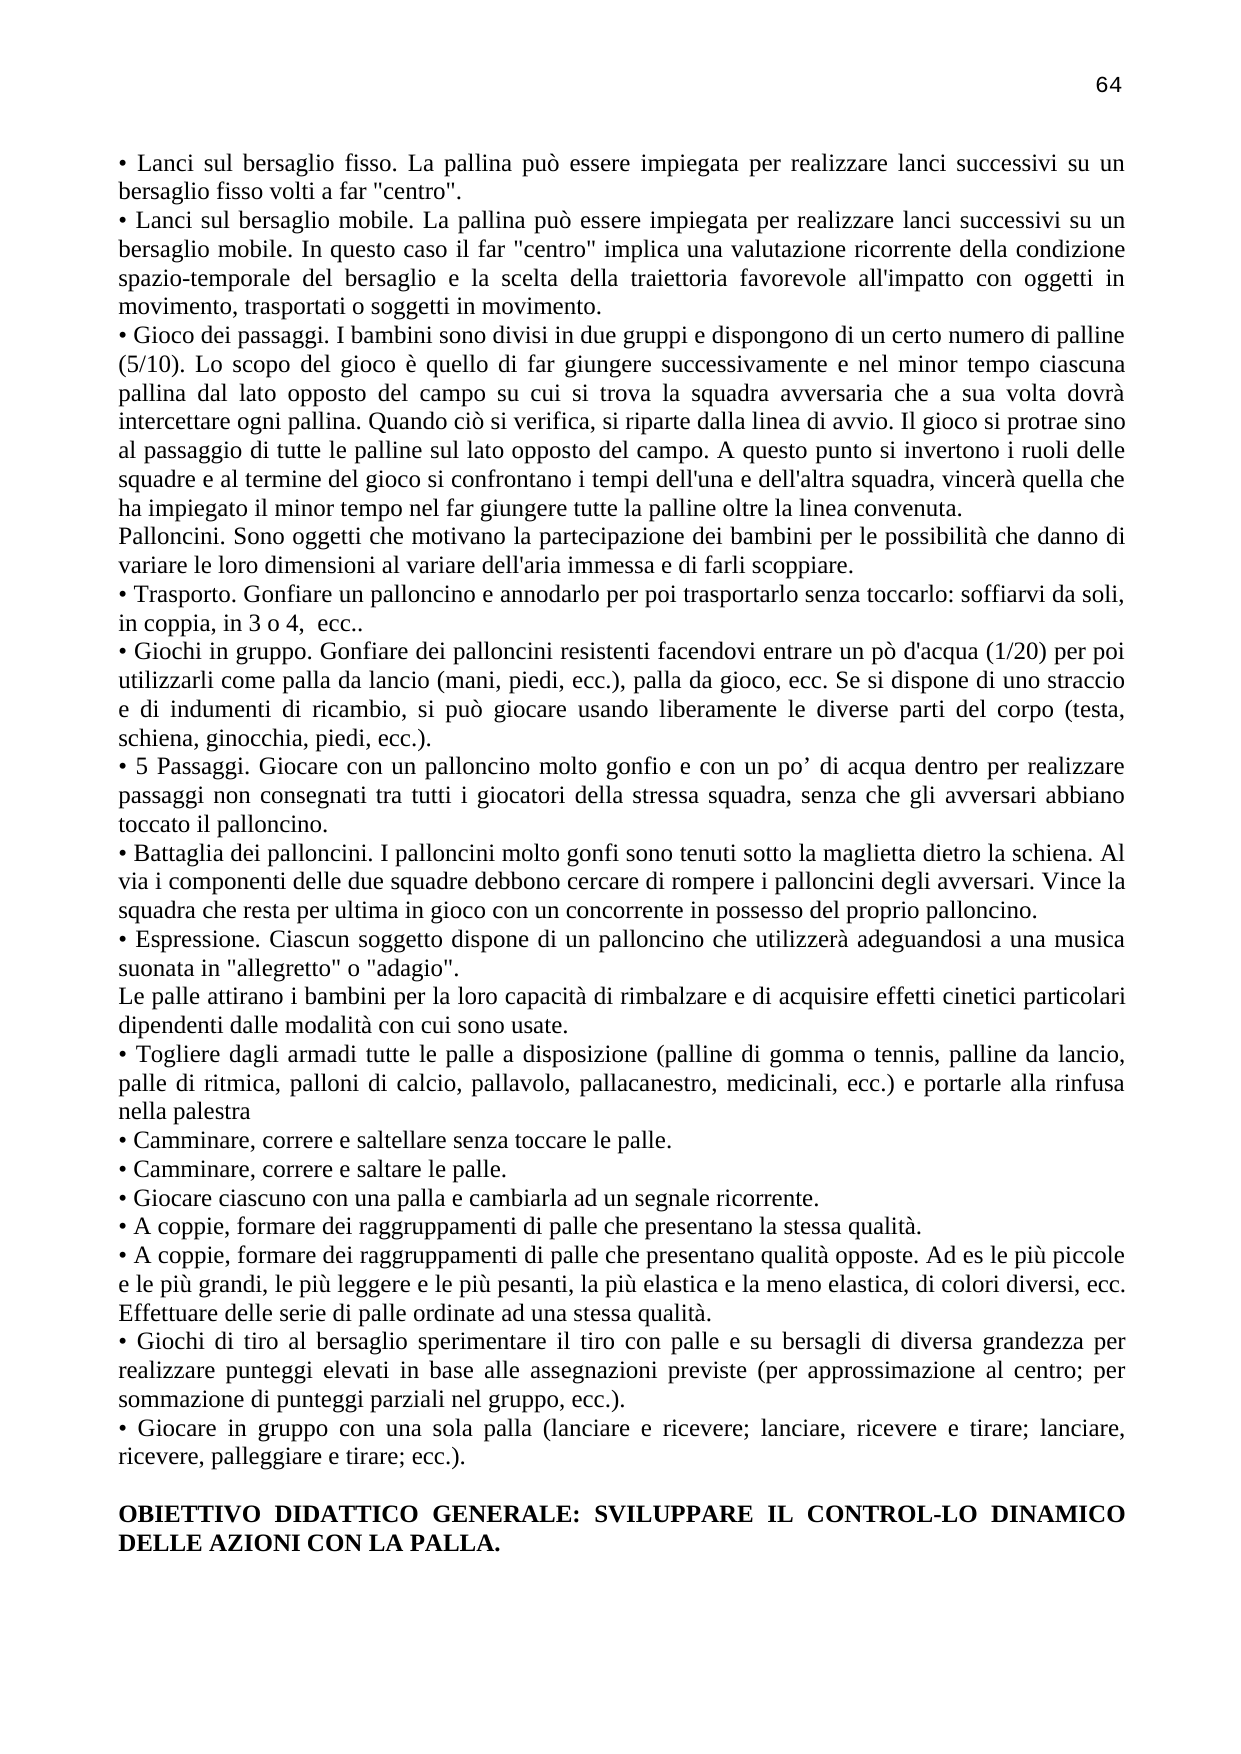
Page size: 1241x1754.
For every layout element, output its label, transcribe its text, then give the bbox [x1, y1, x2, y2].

text OBIETTIVO DIDATTICO GENERALE: SVILUPPARE IL CONTROL-LO DINAMICO DELLE AZIONI CON LA PALLA. [118, 1499, 1127, 1556]
text • Espressione. Ciascun soggetto dispone di un palloncino che utilizzerà adeguandosi a una musica suonata in "allegretto" o "adagio". [118, 924, 1127, 981]
text • Giochi in gruppo. Gonfiare dei palloncini resistenti facendovi entrare un pò d'acqua (1/20) per poi utilizzarli come palla da lancio (mani, piedi, ecc.), palla da gioco, ecc. Se si dispone di uno straccio e di indumenti di ricambio, si può giocare usando liberamente le diverse parti del corpo (testa, schiena, ginocchia, piedi, ecc.). [118, 636, 1127, 751]
text • Giocare in gruppo con una sola palla (lanciare e ricevere; lanciare, ricevere e tirare; lanciare, ricevere, palleggiare e tirare; ecc.). [118, 1413, 1127, 1470]
text • Giocare ciascuno con una palla e cambiarla ad un segnale ricorrente. [118, 1183, 1127, 1211]
text • 5 Passaggi. Giocare con un palloncino molto gonfio e con un po’ di acqua dentro per realizzare passaggi non consegnati tra tutti i giocatori della stressa squadra, senza che gli avversari abbiano toccato il palloncino. [118, 751, 1127, 838]
text • Camminare, correre e saltare le palle. [118, 1154, 1127, 1183]
text Le palle attirano i bambini per la loro capacità di rimbalzare e di acquisire effetti cinetici particolari dipendenti dalle modalità con cui sono usate. [118, 981, 1127, 1039]
text • Camminare, correre e saltellare senza toccare le palle. [118, 1125, 1127, 1154]
text • Lanci sul bersaglio mobile. La pallina può essere impiegata per realizzare lanci successivi su un bersaglio mobile. In questo caso il far "centro" implica una valutazione ricorrente della condizione spazio-temporale del bersaglio e la scelta della traiettoria favorevole all'impatto con oggetti in movimento, trasportati o soggetti in movimento. [118, 205, 1127, 320]
text Palloncini. Sono oggetti che motivano la partecipazione dei bambini per le possibilità che danno di variare le loro dimensioni al variare dell'aria immessa e di farli scoppiare. [118, 521, 1127, 579]
text • Battaglia dei palloncini. I palloncini molto gonfi sono tenuti sotto la maglietta dietro la schiena. Al via i componenti delle due squadre debbono cercare di rompere i palloncini degli avversari. Vince la squadra che resta per ultima in gioco con un concorrente in possesso del proprio palloncino. [118, 838, 1127, 924]
text • Lanci sul bersaglio fisso. La pallina può essere impiegata per realizzare lanci successivi su un bersaglio fisso volti a far "centro". [118, 148, 1127, 205]
text • Trasporto. Gonfiare un palloncino e annodarlo per poi trasportarlo senza toccarlo: soffiarvi da soli, in coppia, in 3 o 4, ecc.. [118, 579, 1127, 636]
text • A coppie, formare dei raggruppamenti di palle che presentano la stessa qualità. [118, 1211, 1127, 1240]
text • Giochi di tiro al bersaglio sperimentare il tiro con palle e su bersagli di diversa grandezza per realizzare punteggi elevati in base alle assegnazioni previste (per approssimazione al centro; per sommazione di punteggi parziali nel gruppo, ecc.). [118, 1326, 1127, 1413]
text • A coppie, formare dei raggruppamenti di palle che presentano qualità opposte. Ad es le più piccole e le più grandi, le più leggere e le più pesanti, la più elastica e la meno elastica, di colori diversi, ecc. Effettuare delle serie di palle ordinate ad una stessa qualità. [118, 1240, 1127, 1326]
text • Gioco dei passaggi. I bambini sono divisi in due gruppi e dispongono di un certo numero di palline (5/10). Lo scopo del gioco è quello di far giungere successivamente e nel minor tempo ciascuna pallina dal lato opposto del campo su cui si trova la squadra avversaria che a sua volta dovrà intercettare ogni pallina. Quando ciò si verifica, si riparte dalla linea di avvio. Il gioco si protrae sino al passaggio di tutte le palline sul lato opposto del campo. A questo punto si invertono i ruoli delle squadre e al termine del gioco si confrontano i tempi dell'una e dell'altra squadra, vincerà quella che ha impiegato il minor tempo nel far giungere tutte la palline oltre la linea convenuta. [118, 320, 1127, 521]
text • Togliere dagli armadi tutte le palle a disposizione (palline di gomma o tennis, palline da lancio, palle di ritmica, palloni di calcio, pallavolo, pallacanestro, medicinali, ecc.) e portarle alla rinfusa nella palestra [118, 1039, 1127, 1125]
